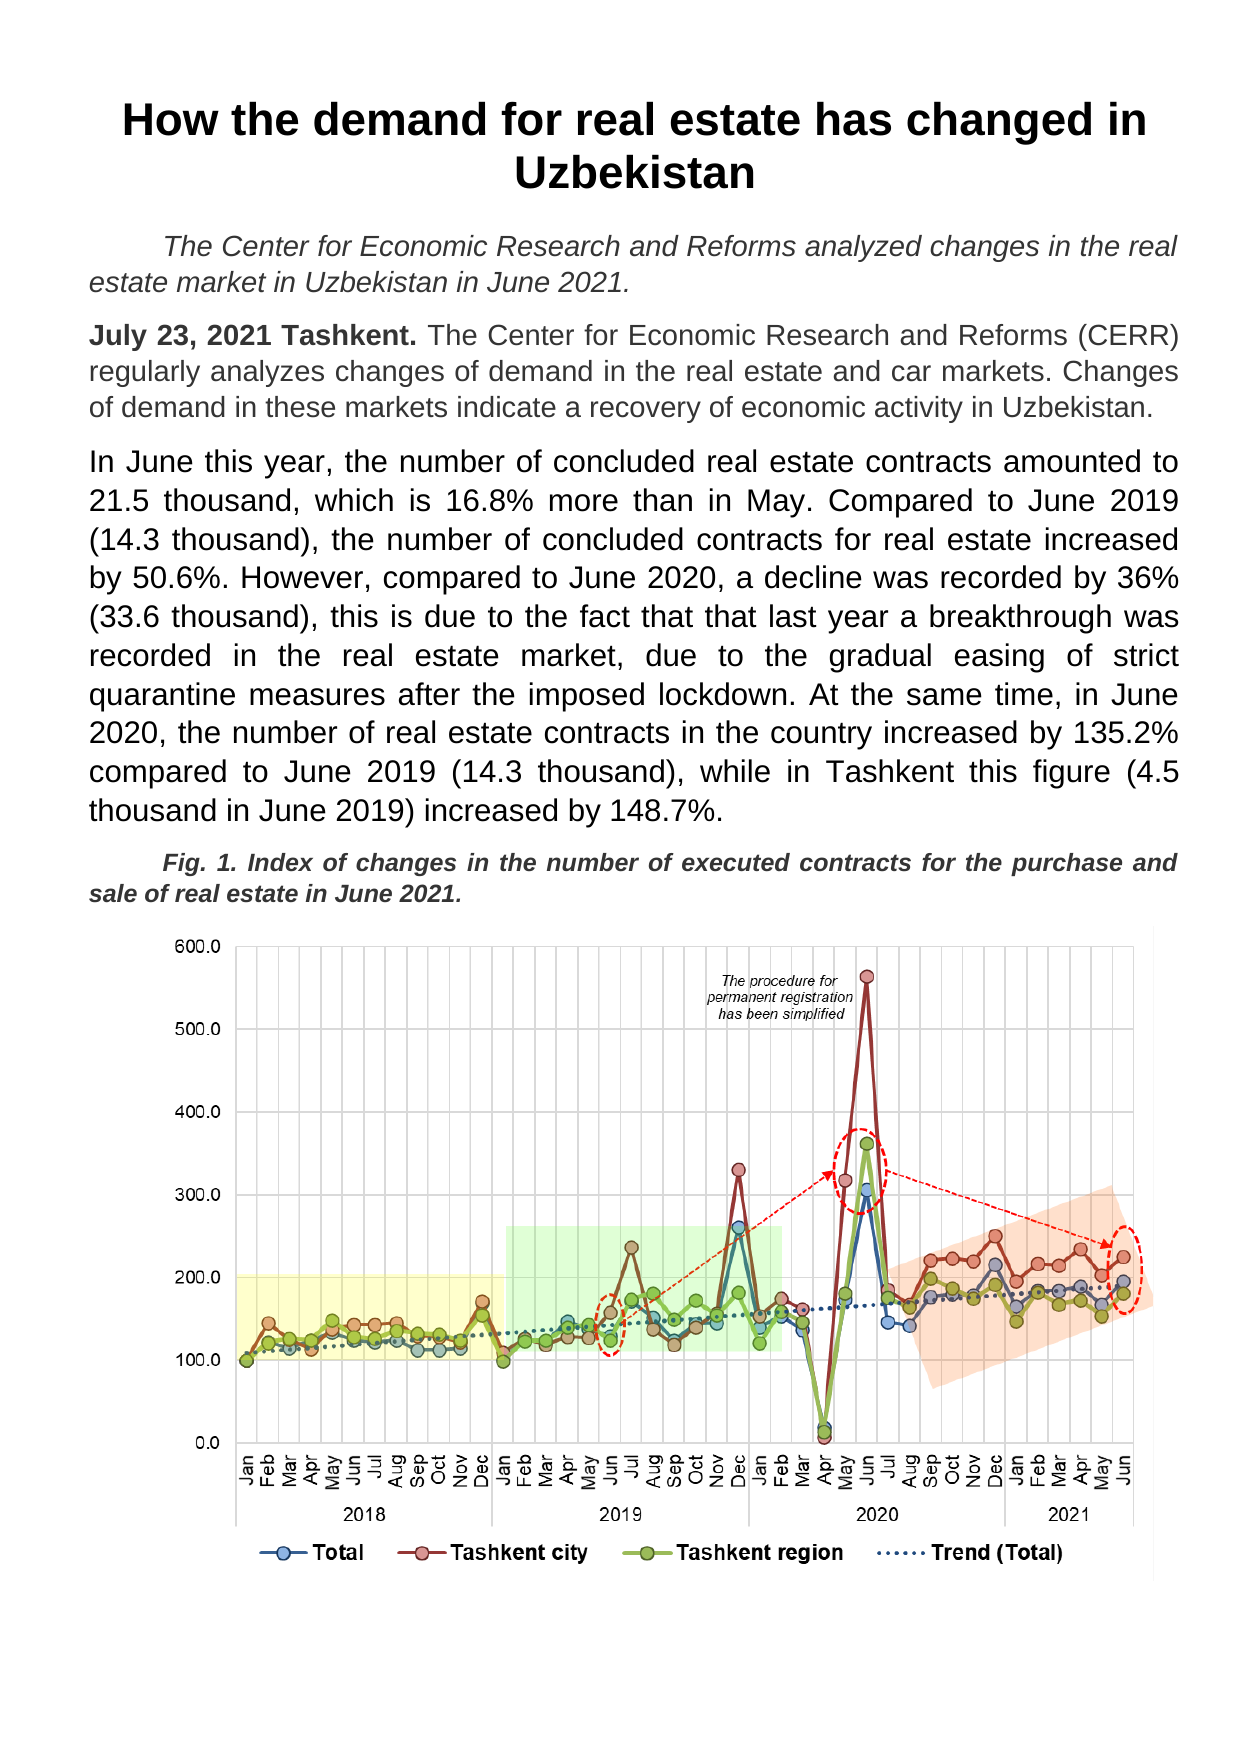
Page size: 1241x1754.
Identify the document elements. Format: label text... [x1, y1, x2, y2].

picture [162, 926, 1154, 1581]
text Fig. 1. Index of changes in the number of executed contracts for the purchase and sale of real estate in June 2021. [89, 847, 1181, 907]
text The Center for Economic Research and Reforms analyzed changes in the real estate market in Uzbekistan in June 2021. [89, 229, 1181, 299]
text In June this year, the number of concluded real estate contracts amounted to 21.5 thousand, which is 16.8% more than in May. Compared to June 2019 (14.3 thousand), the number of concluded contracts for real estate increased by 50.6%. However, compared to June 2020, a decline was recorded by 36% (33.6 thousand), this is due to the fact that that last year a breakthrough was recorded in the real estate market, due to the gradual easing of strict quarantine measures after the imposed lockdown. At the same time, in June 2020, the number of real estate contracts in the country increased by 135.2% compared to June 2019 (14.3 thousand), while in Tashkent this figure (4.5 thousand in June 2019) increased by 148.7%. [89, 443, 1181, 828]
text How the demand for real estate has changed in Uzbekistan [89, 93, 1181, 198]
text July 23, 2021 Tashkent. The Center for Economic Research and Reforms (CERR) regularly analyzes changes of demand in the real estate and car markets. Changes of demand in these markets indicate a recovery of economic activity in Uzbekistan. [89, 388, 1181, 424]
